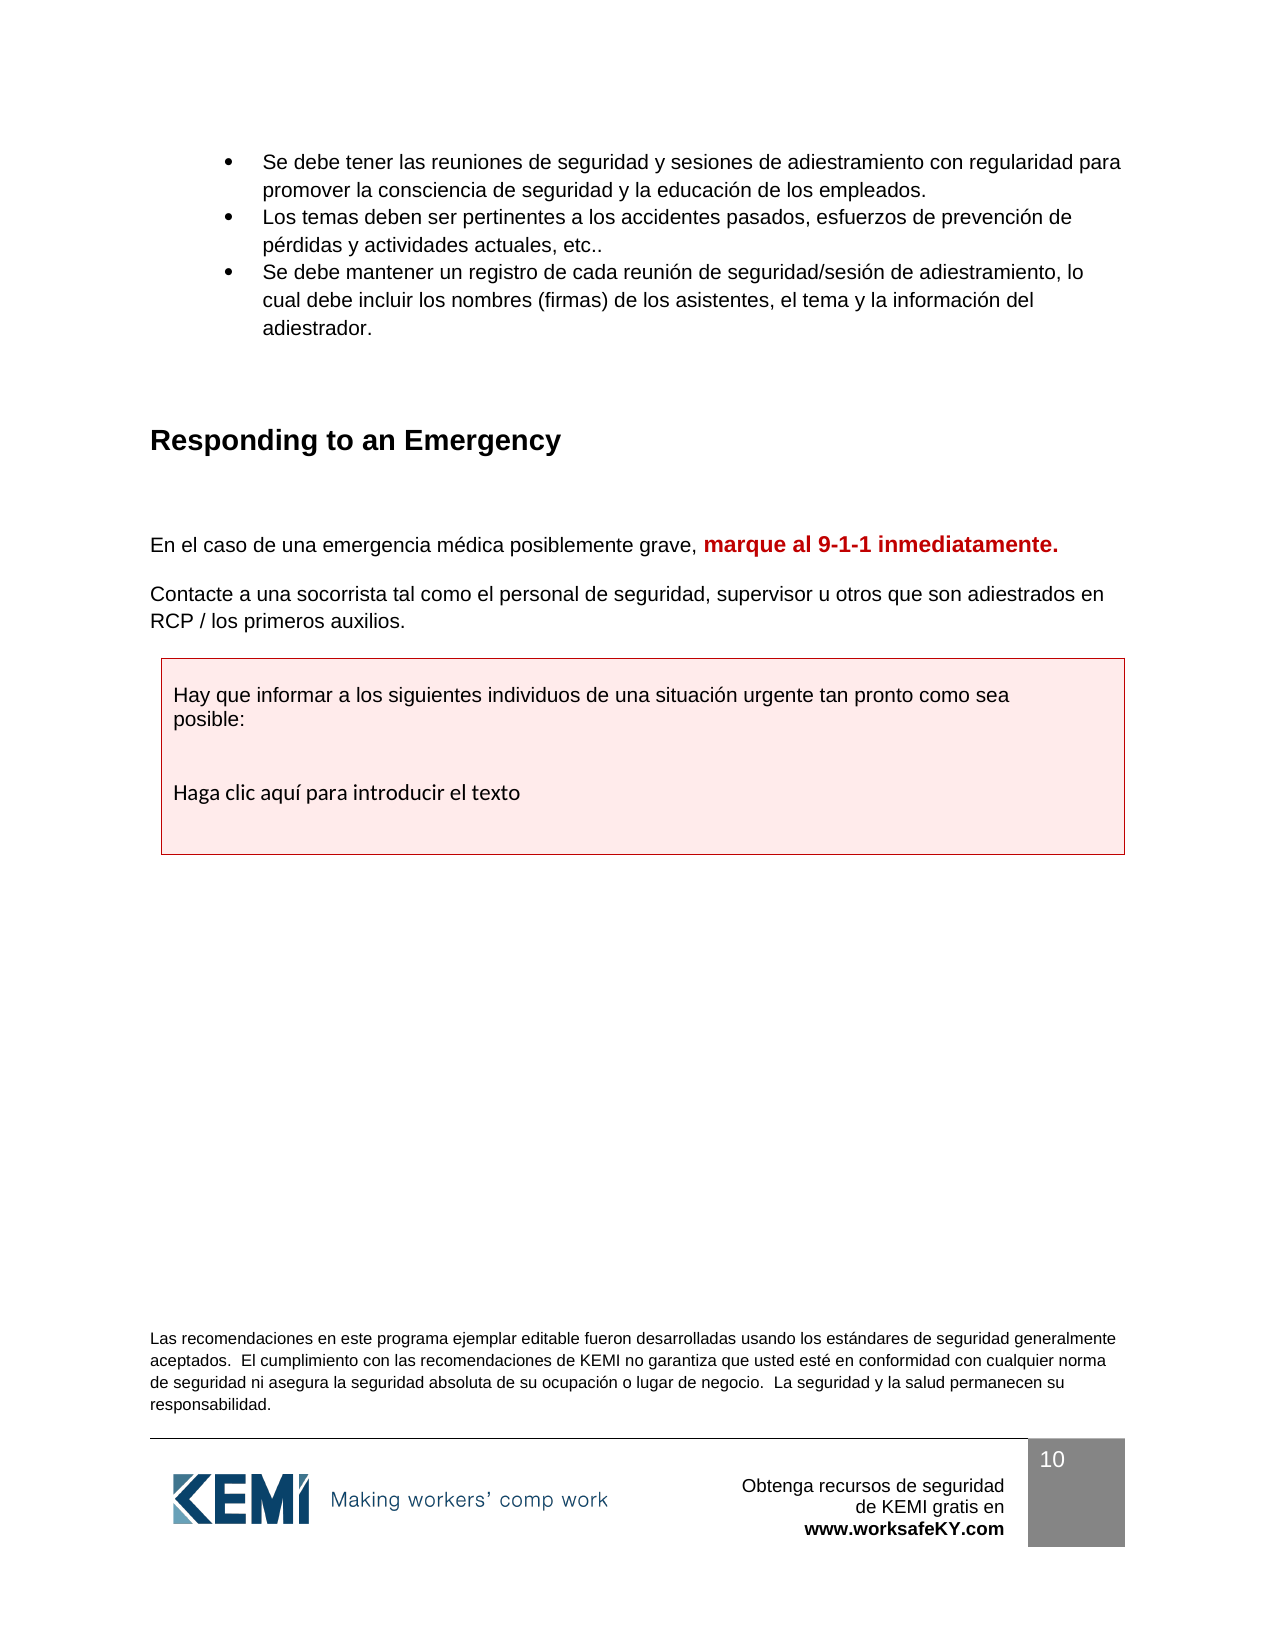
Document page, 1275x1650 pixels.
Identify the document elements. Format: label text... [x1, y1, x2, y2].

list Se debe mantener un registro de cada reunión de seguridad/sesión de adiestramiento, lo cual debe incluir los nombres (firmas) de los asistentes, el tema y la información del adiestrador. [225, 260, 1125, 339]
list Se debe tener las reuniones de seguridad y sesiones de adiestramiento con regularidad para promover la consciencia de seguridad y la educación de los empleados. [225, 150, 1125, 202]
picture [173, 1474, 608, 1524]
table_header Hay que informar a los siguientes individuos de una situación urgente tan pronto como sea posible: [162, 659, 1124, 854]
text Responding to an Emergency [150, 423, 1125, 457]
text Contacte a una socorrista tal como el personal de seguridad, supervisor u otros que son adiestrados en RCP / los primeros auxilios. [150, 582, 1125, 633]
text En el caso de una emergencia médica posiblemente grave, marque al 9-1-1 inmediatamente. [150, 531, 1125, 557]
list Los temas deben ser pertinentes a los accidentes pasados, esfuerzos de prevención de pérdidas y actividades actuales, etc.. [225, 205, 1125, 257]
